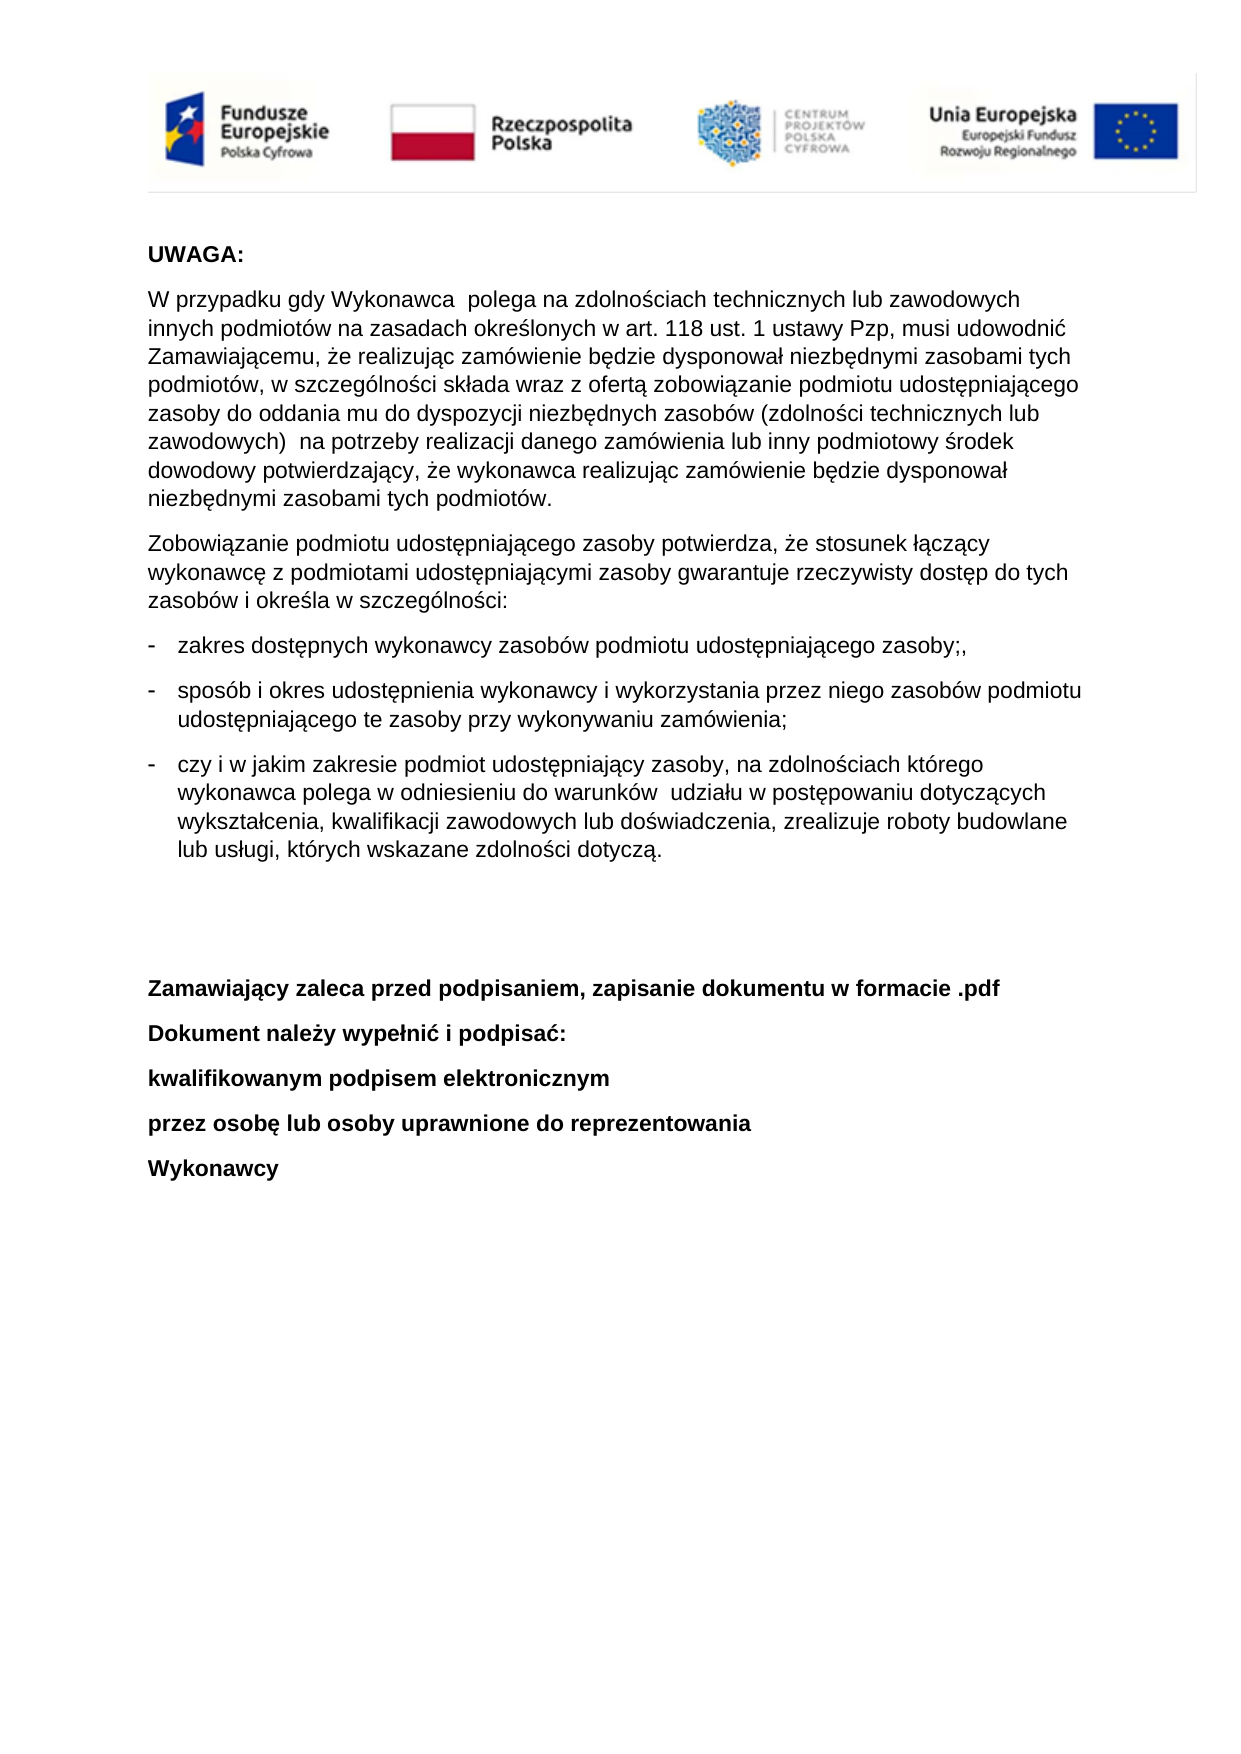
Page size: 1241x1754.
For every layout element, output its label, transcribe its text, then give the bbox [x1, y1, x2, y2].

text przez osobę lub osoby uprawnione do reprezentowania [148, 1110, 1093, 1137]
text kwalifikowanym podpisem elektronicznym [148, 1065, 1093, 1092]
text Zobowiązanie podmiotu udostępniającego zasoby potwierdza, że stosunek łączący wykonawcę z podmiotami udostępniającymi zasoby gwarantuje rzeczywisty dostęp do tych zasobów i określa w szczególności: [148, 530, 1093, 613]
text Zamawiający zaleca przed podpisaniem, zapisanie dokumentu w formacie .pdf [148, 975, 1093, 1001]
list zakres dostępnych wykonawcy zasobów podmiotu udostępniającego zasoby;, [148, 632, 1093, 658]
picture [147, 73, 1198, 194]
text UWAGA: [148, 241, 1093, 267]
list czy i w jakim zakresie podmiot udostępniający zasoby, na zdolnościach którego wykonawca polega w odniesieniu do warunków udziału w postępowaniu dotyczących wykształcenia, kwalifikacji zawodowych lub doświadczenia, zrealizuje roboty budowlane lub usługi, których wskazane zdolności dotyczą. [148, 751, 1093, 862]
text Dokument należy wypełnić i podpisać: [148, 1020, 1093, 1046]
text W przypadku gdy Wykonawca polega na zdolnościach technicznych lub zawodowych innych podmiotów na zasadach określonych w art. 118 ust. 1 ustawy Pzp, musi udowodnić Zamawiającemu, że realizując zamówienie będzie dysponował niezbędnymi zasobami tych podmiotów, w szczególności składa wraz z ofertą zobowiązanie podmiotu udostępniającego zasoby do oddania mu do dyspozycji niezbędnych zasobów (zdolności technicznych lub zawodowych) na potrzeby realizacji danego zamówienia lub inny podmiotowy środek dowodowy potwierdzający, że wykonawca realizując zamówienie będzie dysponował niezbędnymi zasobami tych podmiotów. [148, 286, 1093, 511]
list sposób i okres udostępnienia wykonawcy i wykorzystania przez niego zasobów podmiotu udostępniającego te zasoby przy wykonywaniu zamówienia; [148, 677, 1093, 732]
text Wykonawcy [148, 1155, 1093, 1182]
